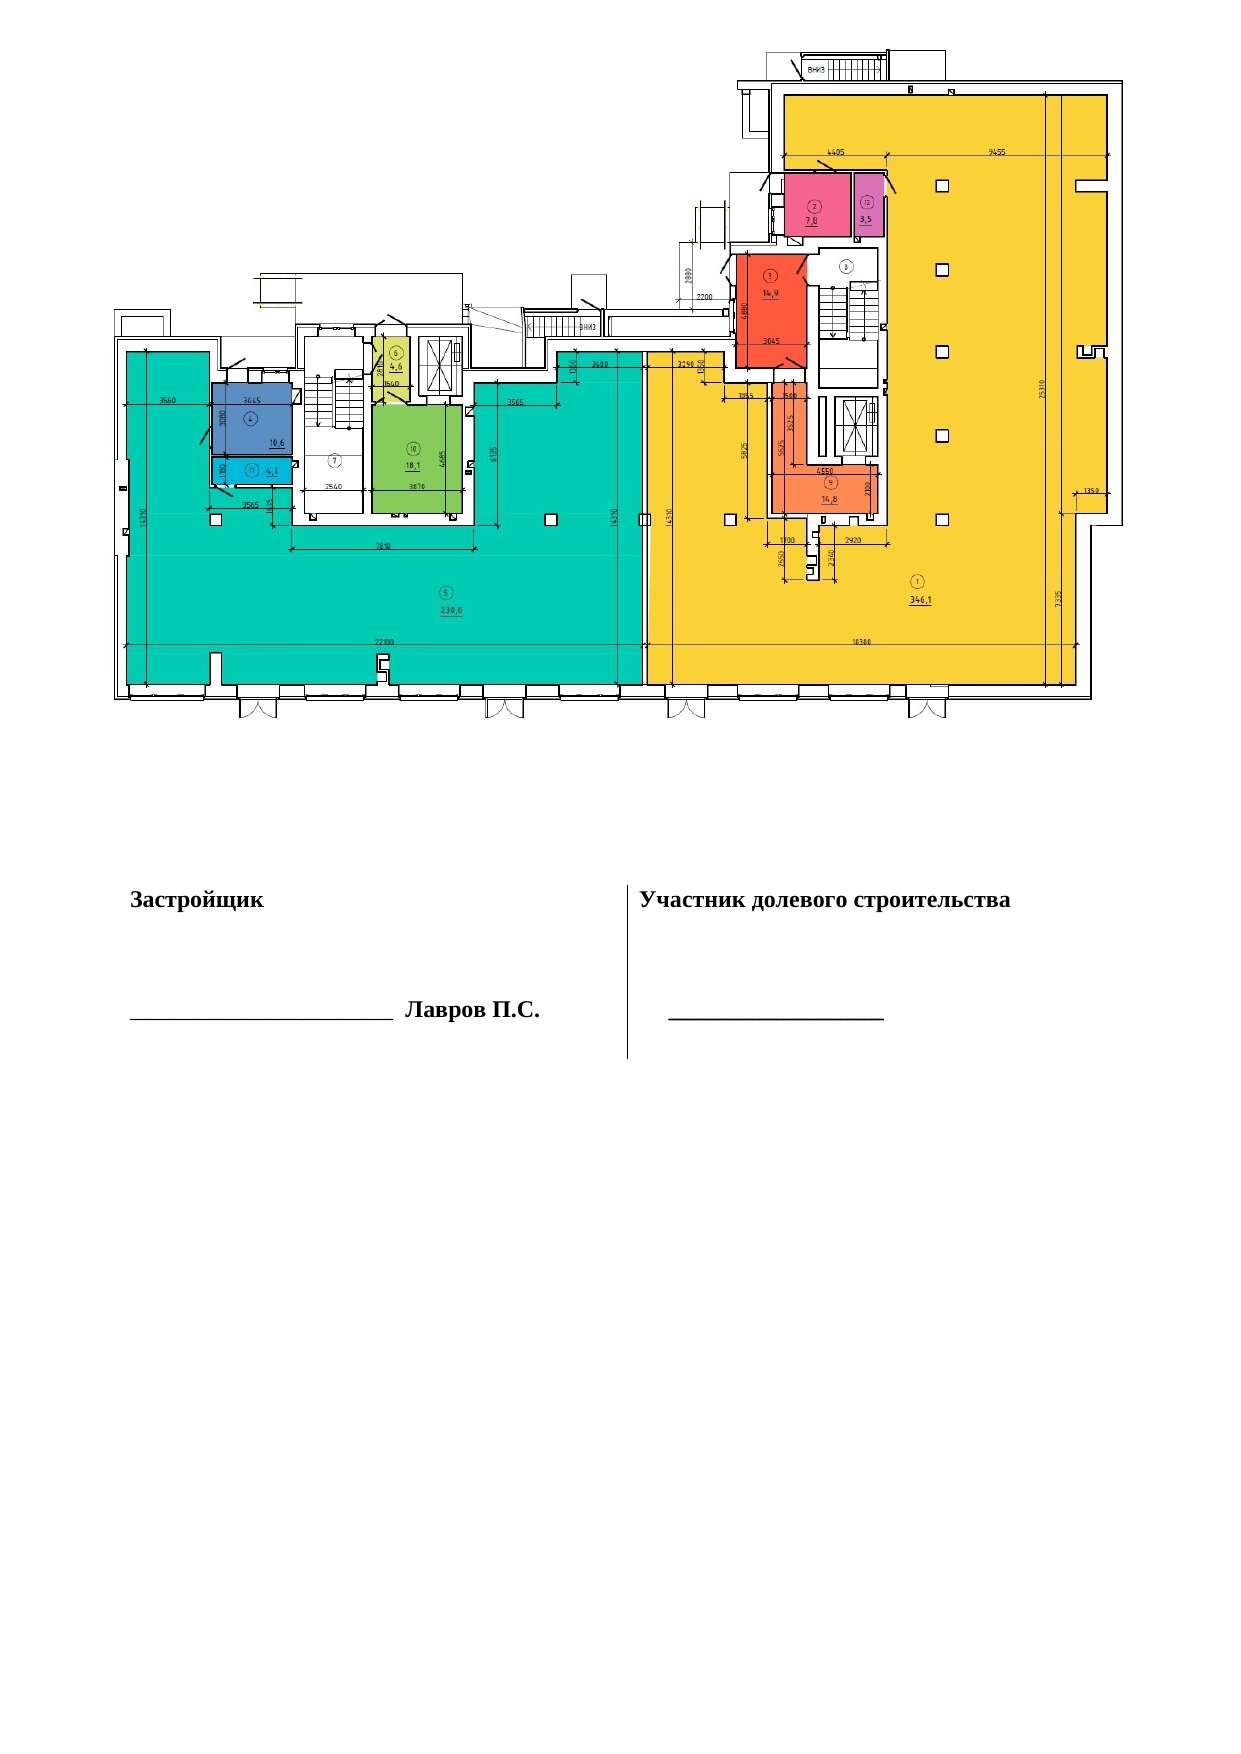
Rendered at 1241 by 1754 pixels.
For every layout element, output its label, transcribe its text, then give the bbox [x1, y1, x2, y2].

table_header Участник долевого строительства __________________ [628, 885, 1137, 1059]
picture [110, 44, 1130, 719]
table_header Застройщик ______________________ Лавров П.С. [119, 885, 627, 1059]
